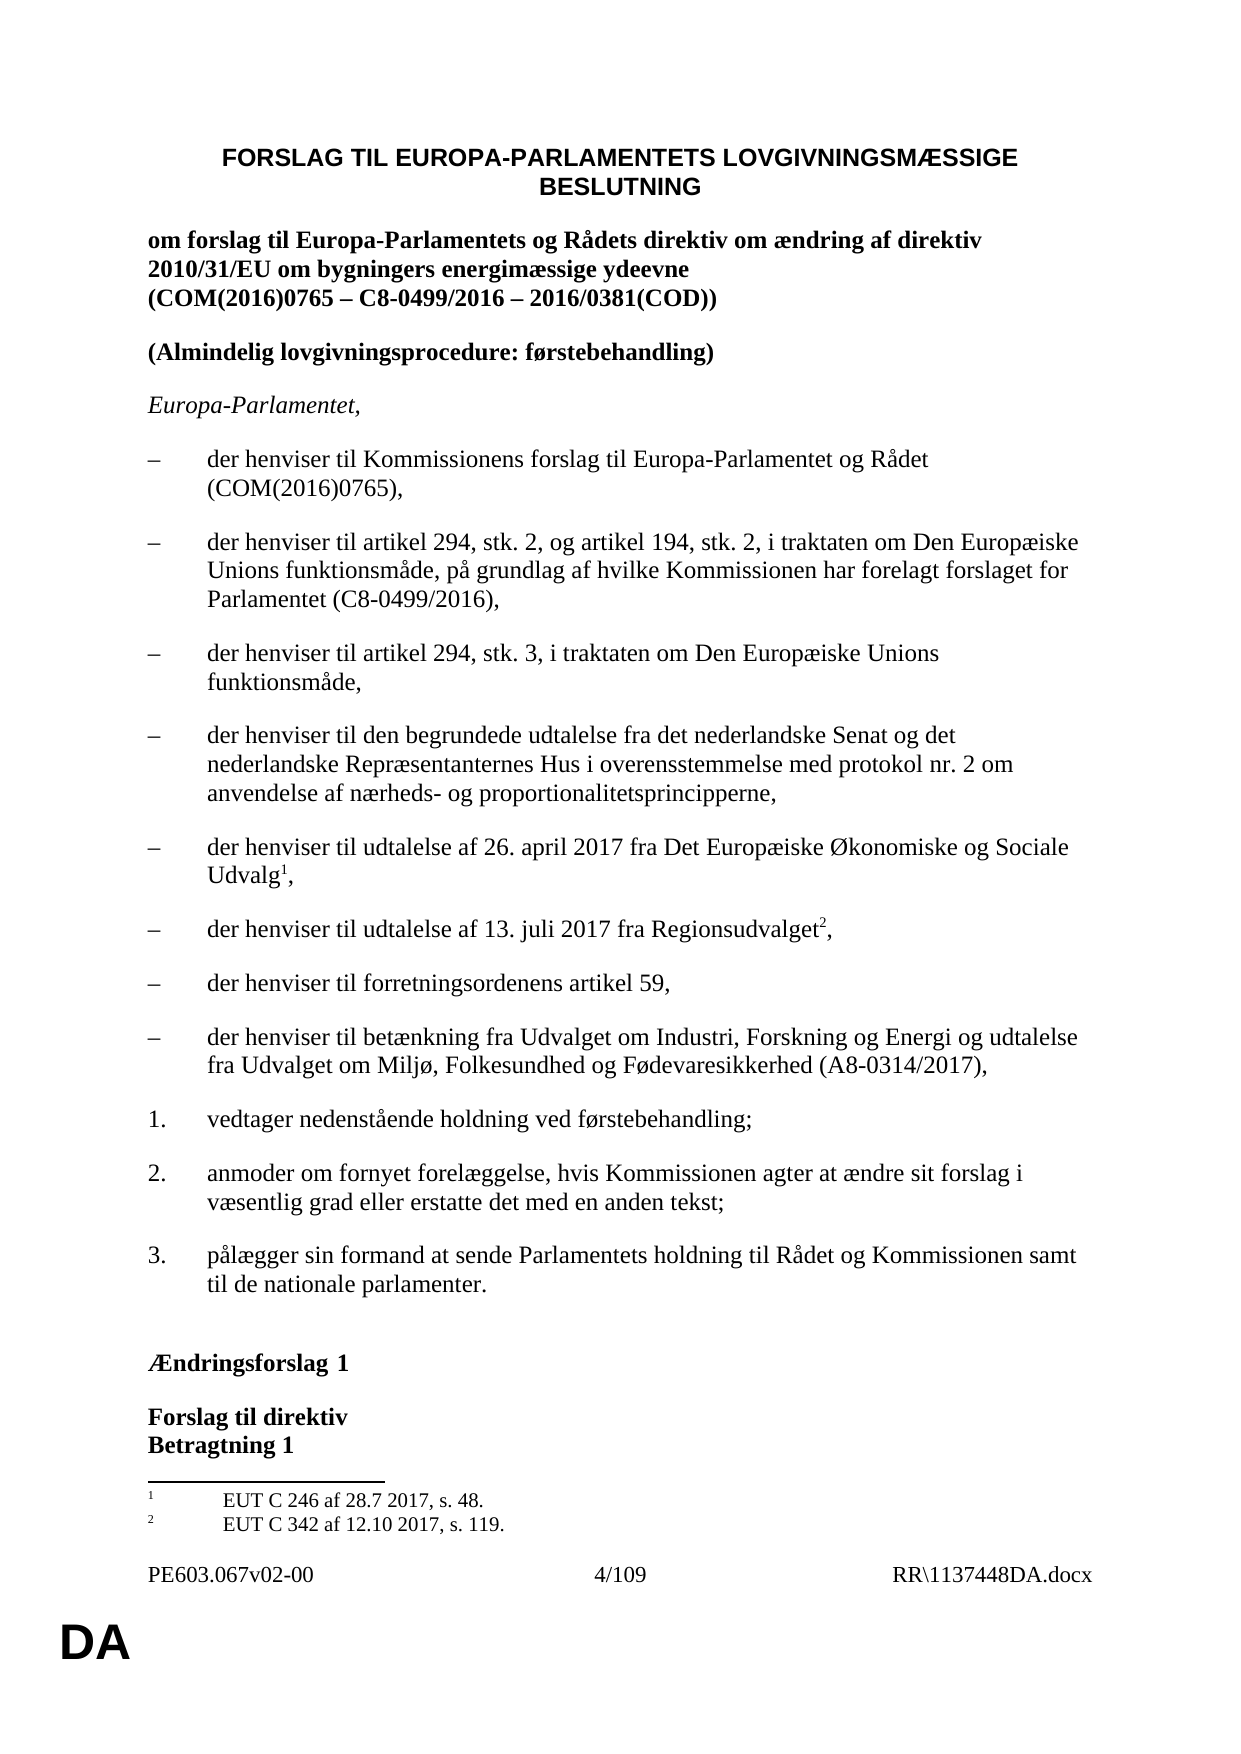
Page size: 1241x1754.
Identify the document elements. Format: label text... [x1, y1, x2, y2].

text – der henviser til forretningsordenens artikel 59, [148, 968, 1092, 997]
text (COM(2016)0765 – C8-0499/2016 – 2016/0381(COD)) [148, 283, 1092, 312]
text 2. anmoder om fornyet forelæggelse, hvis Kommissionen agter at ændre sit forslag i væsentlig grad eller erstatte det med en anden tekst; [148, 1158, 1092, 1216]
subtitle FORSLAG TIL EUROPA-PARLAMENTETS LOVGIVNINGSMÆSSIGE BESLUTNING [148, 143, 1092, 201]
text Europa-Parlamentet, [148, 391, 1092, 419]
text om forslag til Europa-Parlamentets og Rådets direktiv om ændring af direktiv 2010/31/EU om bygningers energimæssige ydeevne [148, 226, 1092, 283]
text <Amend>Ændringsforslag <NumAm>1</NumAm> [148, 1348, 1092, 1377]
text – der henviser til artikel 294, stk. 2, og artikel 194, stk. 2, i traktaten om Den Europæiske Unions funktionsmåde, på grundlag af hvilke Kommissionen har forelagt forslaget for Parlamentet (C8-0499/2016), [148, 527, 1092, 613]
text 1. vedtager nedenstående holdning ved førstebehandling; [148, 1104, 1092, 1133]
text – der henviser til den begrundede udtalelse fra det nederlandske Senat og det nederlandske Repræsentanternes Hus i overensstemmelse med protokol nr. 2 om anvendelse af nærheds- og proportionalitetsprincipperne, [148, 721, 1092, 807]
text – der henviser til betænkning fra Udvalget om Industri, Forskning og Energi og udtalelse fra Udvalget om Miljø, Folkesundhed og Fødevaresikkerhed (A8-0314/2017), [148, 1022, 1092, 1079]
text <Article>Betragtning 1</Article> [148, 1431, 1092, 1459]
text – der henviser til artikel 294, stk. 3, i traktaten om Den Europæiske Unions funktionsmåde, [148, 638, 1092, 696]
text – der henviser til Kommissionens forslag til Europa-Parlamentet og Rådet (COM(2016)0765), [148, 444, 1092, 502]
text (Almindelig lovgivningsprocedure: førstebehandling) [148, 337, 1092, 366]
text <DocAmend>Forslag til direktiv</DocAmend> [148, 1402, 1092, 1431]
text – der henviser til udtalelse af 13. juli 2017 fra Regionsudvalget, [148, 914, 1092, 943]
text – der henviser til udtalelse af 26. april 2017 fra Det Europæiske Økonomiske og Sociale Udvalg, [148, 832, 1092, 889]
text 3. pålægger sin formand at sende Parlamentets holdning til Rådet og Kommissionen samt til de nationale parlamenter. [148, 1241, 1092, 1298]
